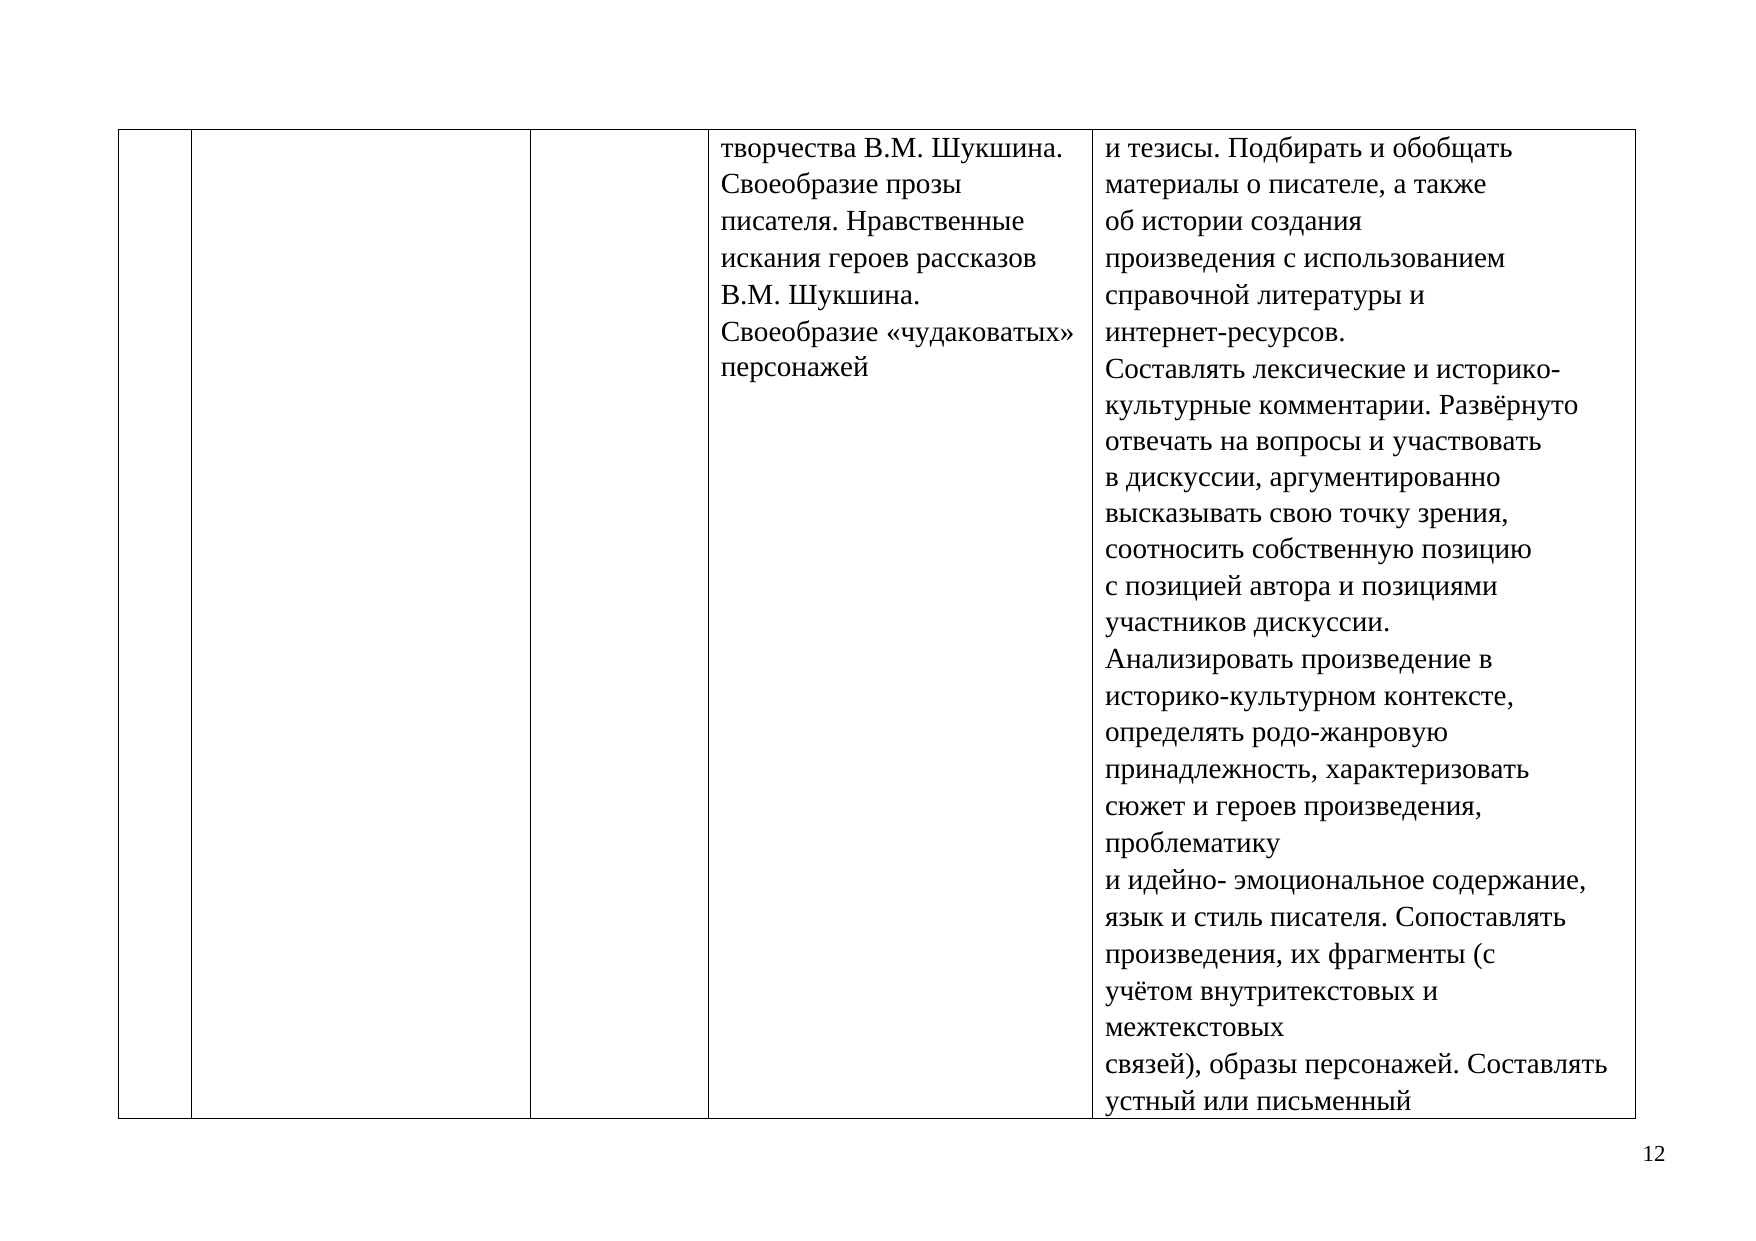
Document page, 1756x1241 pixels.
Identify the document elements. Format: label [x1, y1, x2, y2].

table_header [119, 130, 191, 1118]
table_header [192, 130, 530, 1118]
table_header [709, 130, 1092, 1118]
table_header [1093, 130, 1635, 1118]
table_header [531, 130, 708, 1118]
